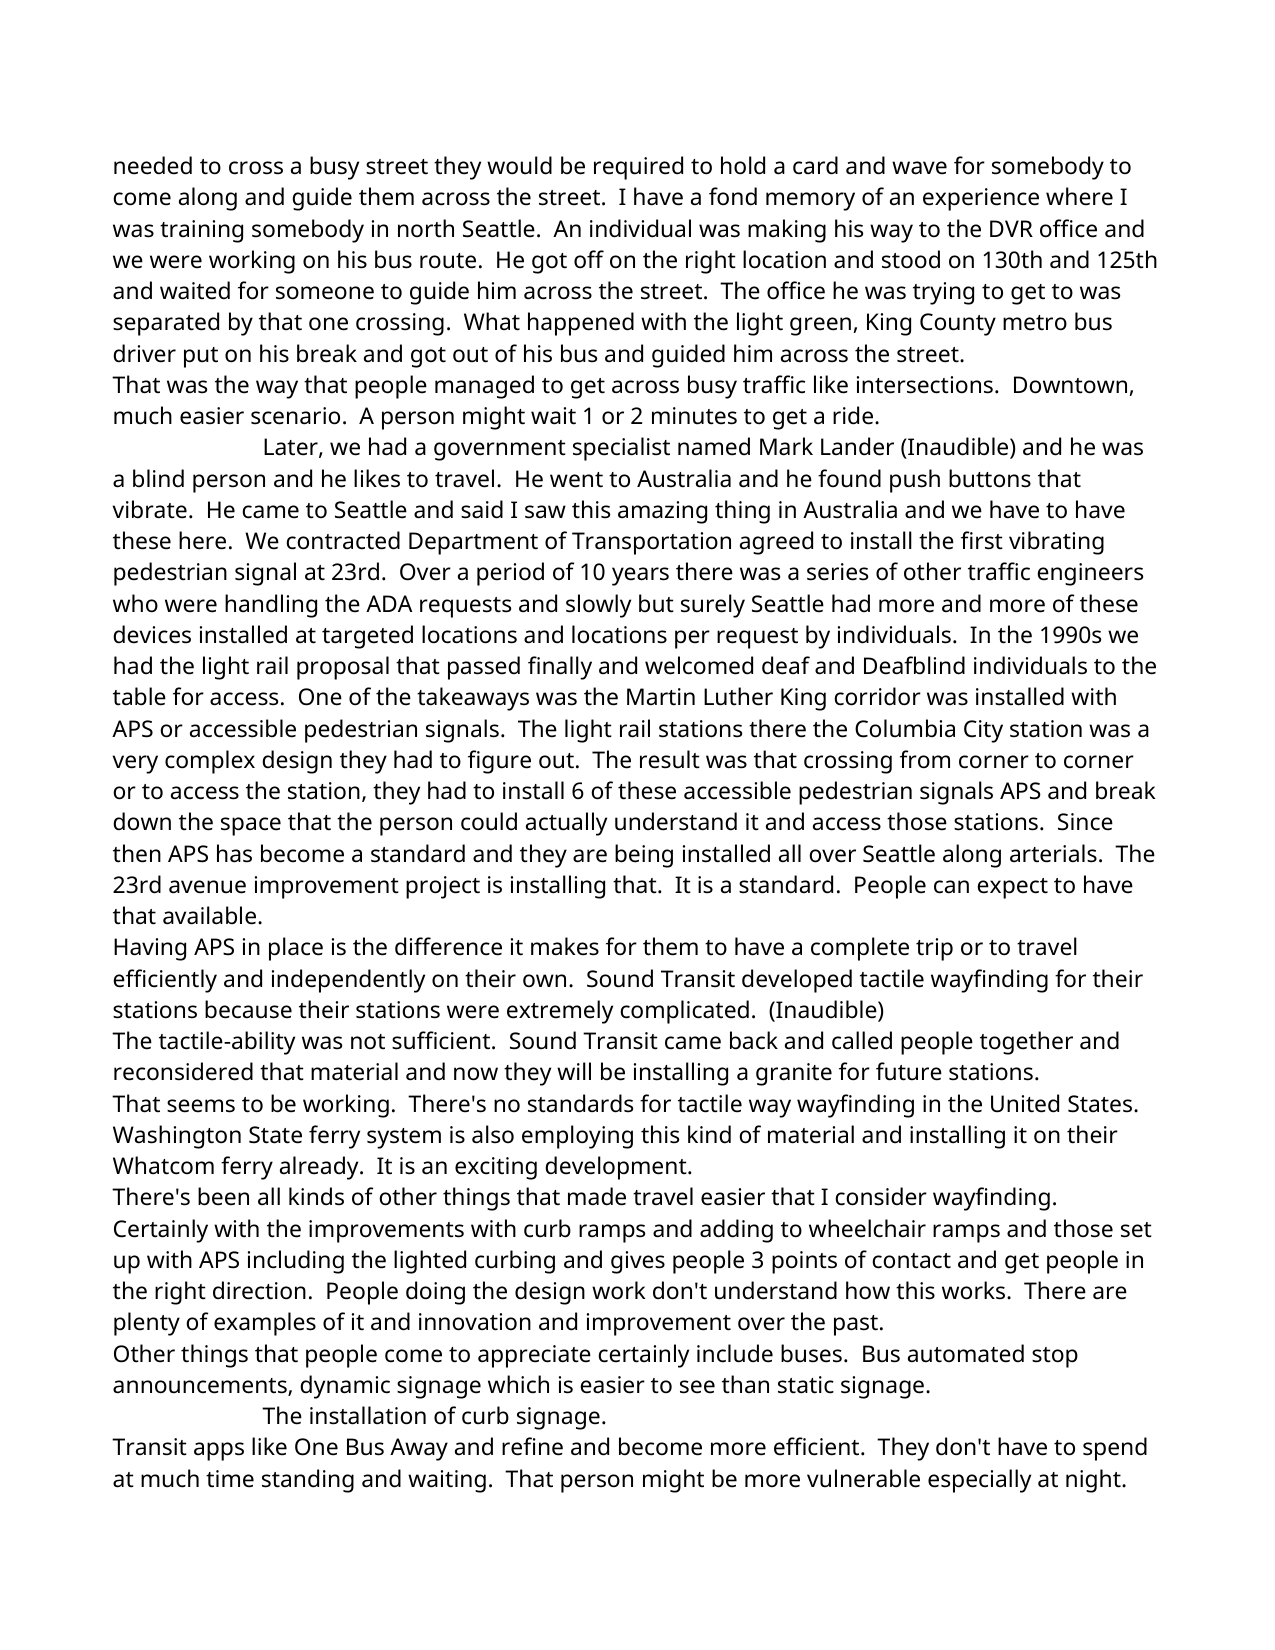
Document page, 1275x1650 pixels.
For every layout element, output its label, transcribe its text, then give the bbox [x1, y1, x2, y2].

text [112, 150, 1162, 369]
text The tactile-ability was not sufficient. Sound Transit came back and called people together and reconsidered that material and now they will be installing a granite for future stations. [112, 1025, 1162, 1087]
text There's been all kinds of other things that made travel easier that I consider wayfinding. Certainly with the improvements with curb ramps and adding to wheelchair ramps and those set up with APS including the lighted curbing and gives people 3 points of contact and get people in the right direction. People doing the design work don't understand how this works. There are plenty of examples of it and innovation and improvement over the past. [112, 1181, 1162, 1337]
text That seems to be working. There's no standards for tactile way wayfinding in the United States. Washington State ferry system is also employing this kind of material and installing it on their Whatcom ferry already. It is an exciting development. [112, 1087, 1162, 1181]
text The installation of curb signage. [112, 1400, 1162, 1431]
text Other things that people come to appreciate certainly include buses. Bus automated stop announcements, dynamic signage which is easier to see than static signage. [112, 1337, 1162, 1400]
text Transit apps like One Bus Away and refine and become more efficient. They don't have to spend at much time standing and waiting. That person might be more vulnerable especially at night. [112, 1431, 1162, 1494]
text Having APS in place is the difference it makes for them to have a complete trip or to travel efficiently and independently on their own. Sound Transit developed tactile wayfinding for their stations because their stations were extremely complicated. (Inaudible) [112, 931, 1162, 1025]
text Later, we had a government specialist named Mark Lander (Inaudible) and he was a blind person and he likes to travel. He went to Australia and he found push buttons that vibrate. He came to Seattle and said I saw this amazing thing in Australia and we have to have these here. We contracted Department of Transportation agreed to install the first vibrating pedestrian signal at 23rd. Over a period of 10 years there was a series of other traffic engineers who were handling the ADA requests and slowly but surely Seattle had more and more of these devices installed at targeted locations and locations per request by individuals. In the 1990s we had the light rail proposal that passed finally and welcomed deaf and Deafblind individuals to the table for access. One of the takeaways was the Martin Luther King corridor was installed with APS or accessible pedestrian signals. The light rail stations there the Columbia City station was a very complex design they had to figure out. The result was that crossing from corner to corner or to access the station, they had to install 6 of these accessible pedestrian signals APS and break down the space that the person could actually understand it and access those stations. Since then APS has become a standard and they are being installed all over Seattle along arterials. The 23rd avenue improvement project is installing that. It is a standard. People can expect to have that available. [112, 431, 1162, 931]
text That was the way that people managed to get across busy traffic like intersections. Downtown, much easier scenario. A person might wait 1 or 2 minutes to get a ride. [112, 369, 1162, 431]
